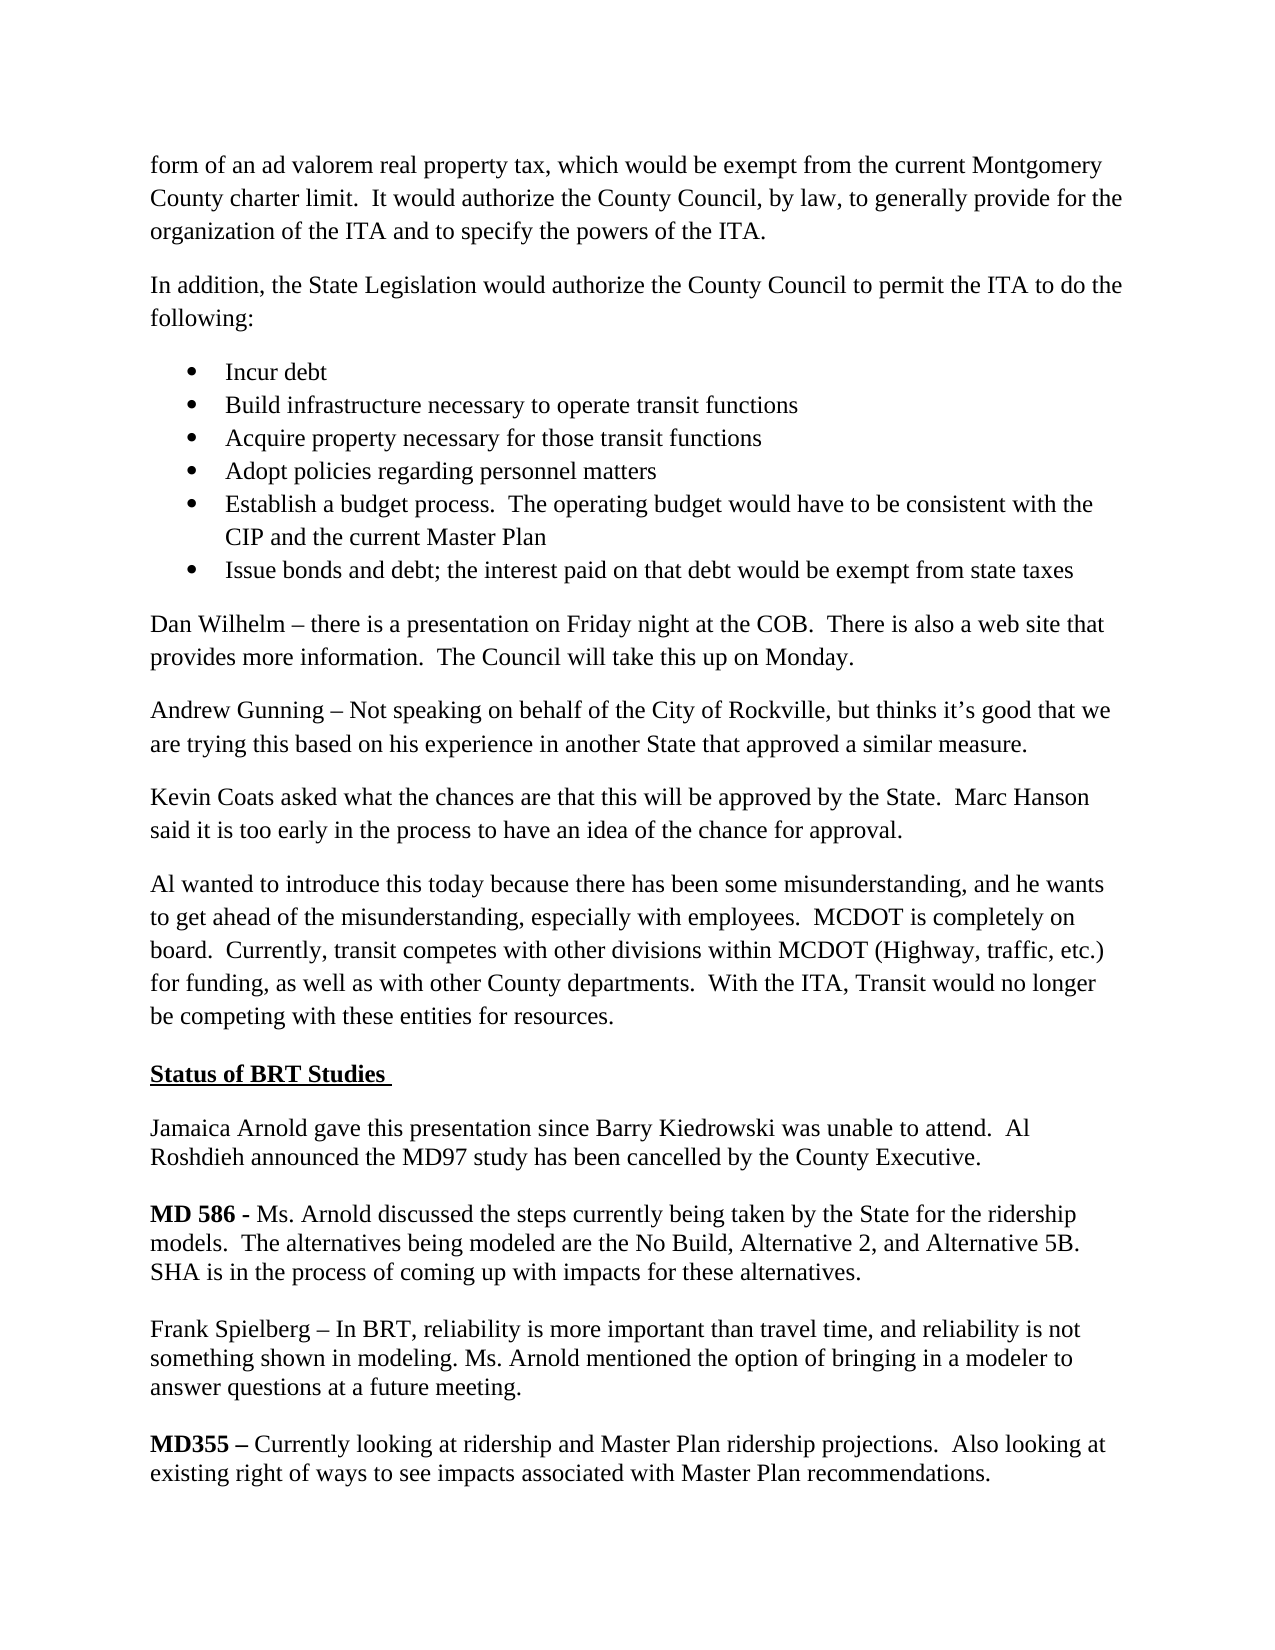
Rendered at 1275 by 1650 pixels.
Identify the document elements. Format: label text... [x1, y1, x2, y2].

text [150, 150, 1125, 245]
text Jamaica Arnold gave this presentation since Barry Kiedrowski was unable to attend. Al Roshdieh announced the MD97 study has been cancelled by the County Executive. [150, 1113, 1125, 1171]
text Status of BRT Studies [150, 1059, 1125, 1088]
text MD355 – Currently looking at ridership and Master Plan ridership projections. Also looking at existing right of ways to see impacts associated with Master Plan recommendations. [150, 1429, 1125, 1487]
text Andrew Gunning – Not speaking on behalf of the City of Rockville, but thinks it’s good that we are trying this based on his experience in another State that approved a similar measure. [150, 696, 1125, 757]
list Issue bonds and debt; the interest paid on that debt would be exempt from state taxes [187, 555, 1125, 584]
text Kevin Coats asked what the chances are that this will be approved by the State. Marc Hanson said it is too early in the process to have an idea of the chance for approval. [150, 782, 1125, 844]
list Build infrastructure necessary to operate transit functions [187, 390, 1125, 418]
list Acquire property necessary for those transit functions [187, 423, 1125, 452]
text Dan Wilhelm – there is a presentation on Friday night at the COB. There is also a web site that provides more information. The Council will take this up on Monday. [150, 609, 1125, 671]
text MD 586 - Ms. Arnold discussed the steps currently being taken by the State for the ridership models. The alternatives being modeled are the No Build, Alternative 2, and Alternative 5B. SHA is in the process of coming up with impacts for these alternatives. [150, 1199, 1125, 1286]
list Establish a budget process. The operating budget would have to be consistent with the CIP and the current Master Plan [187, 489, 1125, 551]
text Al wanted to introduce this today because there has been some misunderstanding, and he wants to get ahead of the misunderstanding, especially with employees. MCDOT is completely on board. Currently, transit competes with other divisions within MCDOT (Highway, traffic, etc.) for funding, as well as with other County departments. With the ITA, Transit would no longer be competing with these entities for resources. [150, 869, 1125, 1030]
list Incur debt [187, 357, 1125, 386]
text Frank Spielberg – In BRT, reliability is more important than travel time, and reliability is not something shown in modeling. Ms. Arnold mentioned the option of bringing in a modeler to answer questions at a future meeting. [150, 1314, 1125, 1401]
list Adopt policies regarding personnel matters [187, 456, 1125, 484]
text In addition, the State Legislation would authorize the County Council to permit the ITA to do the following: [150, 270, 1125, 332]
